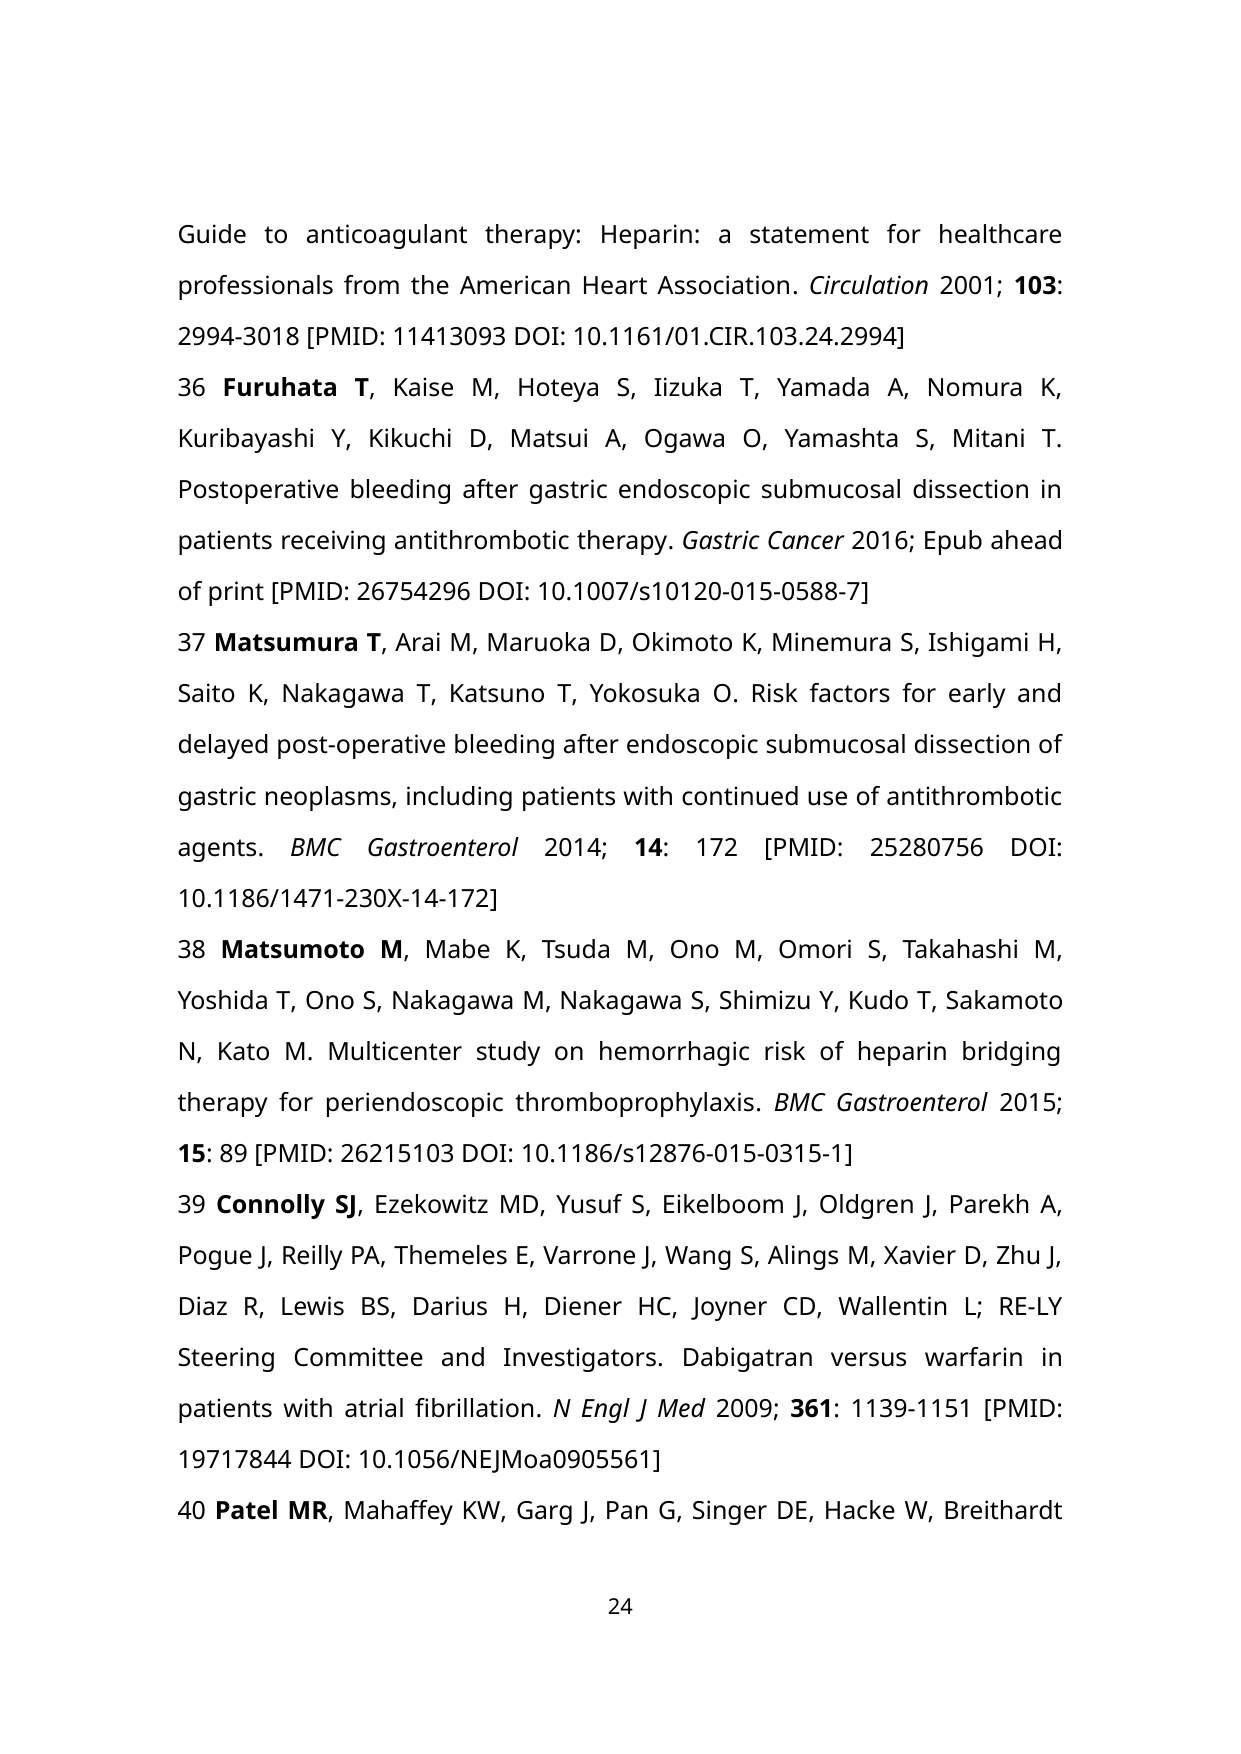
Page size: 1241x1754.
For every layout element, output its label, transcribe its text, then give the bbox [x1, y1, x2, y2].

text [177, 1493, 1063, 1527]
text 36 Furuhata T, Kaise M, Hoteya S, Iizuka T, Yamada A, Nomura K, Kuribayashi Y, Kikuchi D, Matsui A, Ogawa O, Yamashta S, Mitani T. Postoperative bleeding after gastric endoscopic submucosal dissection in patients receiving antithrombotic therapy. Gastric Cancer 2016; Epub ahead of print [PMID: 26754296 DOI: 10.1007/s10120-015-0588-7] [177, 370, 1063, 608]
text 38 Matsumoto M, Mabe K, Tsuda M, Ono M, Omori S, Takahashi M, Yoshida T, Ono S, Nakagawa M, Nakagawa S, Shimizu Y, Kudo T, Sakamoto N, Kato M. Multicenter study on hemorrhagic risk of heparin bridging therapy for periendoscopic thromboprophylaxis. BMC Gastroenterol 2015; 15: 89 [PMID: 26215103 DOI: 10.1186/s12876-015-0315-1] [177, 931, 1063, 1169]
text 39 Connolly SJ, Ezekowitz MD, Yusuf S, Eikelboom J, Oldgren J, Parekh A, Pogue J, Reilly PA, Themeles E, Varrone J, Wang S, Alings M, Xavier D, Zhu J, Diaz R, Lewis BS, Darius H, Diener HC, Joyner CD, Wallentin L; RE-LY Steering Committee and Investigators. Dabigatran versus warfarin in patients with atrial fibrillation. N Engl J Med 2009; 361: 1139-1151 [PMID: 19717844 DOI: 10.1056/NEJMoa0905561] [177, 1187, 1063, 1476]
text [177, 217, 1063, 353]
text 37 Matsumura T, Arai M, Maruoka D, Okimoto K, Minemura S, Ishigami H, Saito K, Nakagawa T, Katsuno T, Yokosuka O. Risk factors for early and delayed post-operative bleeding after endoscopic submucosal dissection of gastric neoplasms, including patients with continued use of antithrombotic agents. BMC Gastroenterol 2014; 14: 172 [PMID: 25280756 DOI: 10.1186/1471-230X-14-172] [177, 625, 1063, 914]
